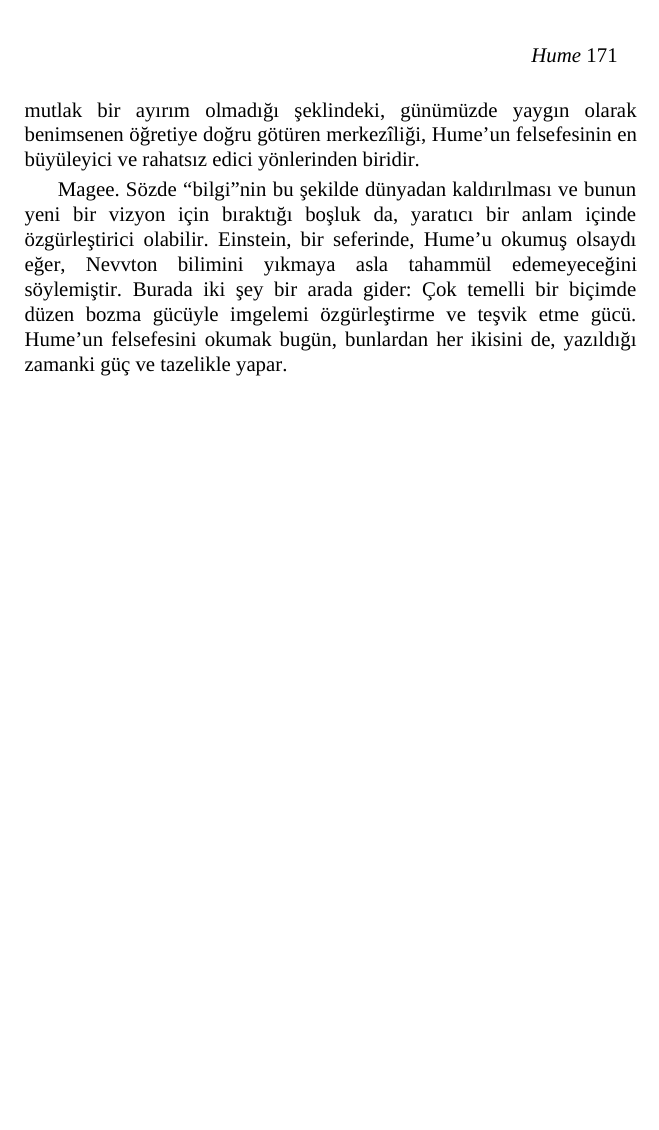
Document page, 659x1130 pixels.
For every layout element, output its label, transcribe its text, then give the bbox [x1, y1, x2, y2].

text Hume 171 [531, 46, 618, 67]
text Magee. Sözde “bilgi”nin bu şekilde dünyadan kaldırılması ve bunun yeni bir vizyon için bıraktığı boşluk da, yaratıcı bir anlam içinde özgürleştirici olabilir. Einstein, bir seferinde, Hume’u okumuş olsaydı eğer, Nevvton bilimini yıkmaya asla tahammül edemeyeceğini söylemiştir. Burada iki şey bir arada gider: Çok temelli bir biçimde düzen bozma gücüyle imgelemi özgürleştirme ve teşvik etme gücü. Hume’un felsefesini okumak bugün, bunlardan her ikisini de, yazıldığı zamanki güç ve tazelikle yapar. [24, 177, 637, 377]
text mutlak bir ayırım olmadığı şeklindeki, günümüzde yaygın olarak benimsenen öğretiye doğru götüren merkezîliği, Hume’un felsefesinin en büyüleyici ve rahatsız edici yönlerinden biridir. [24, 98, 637, 171]
